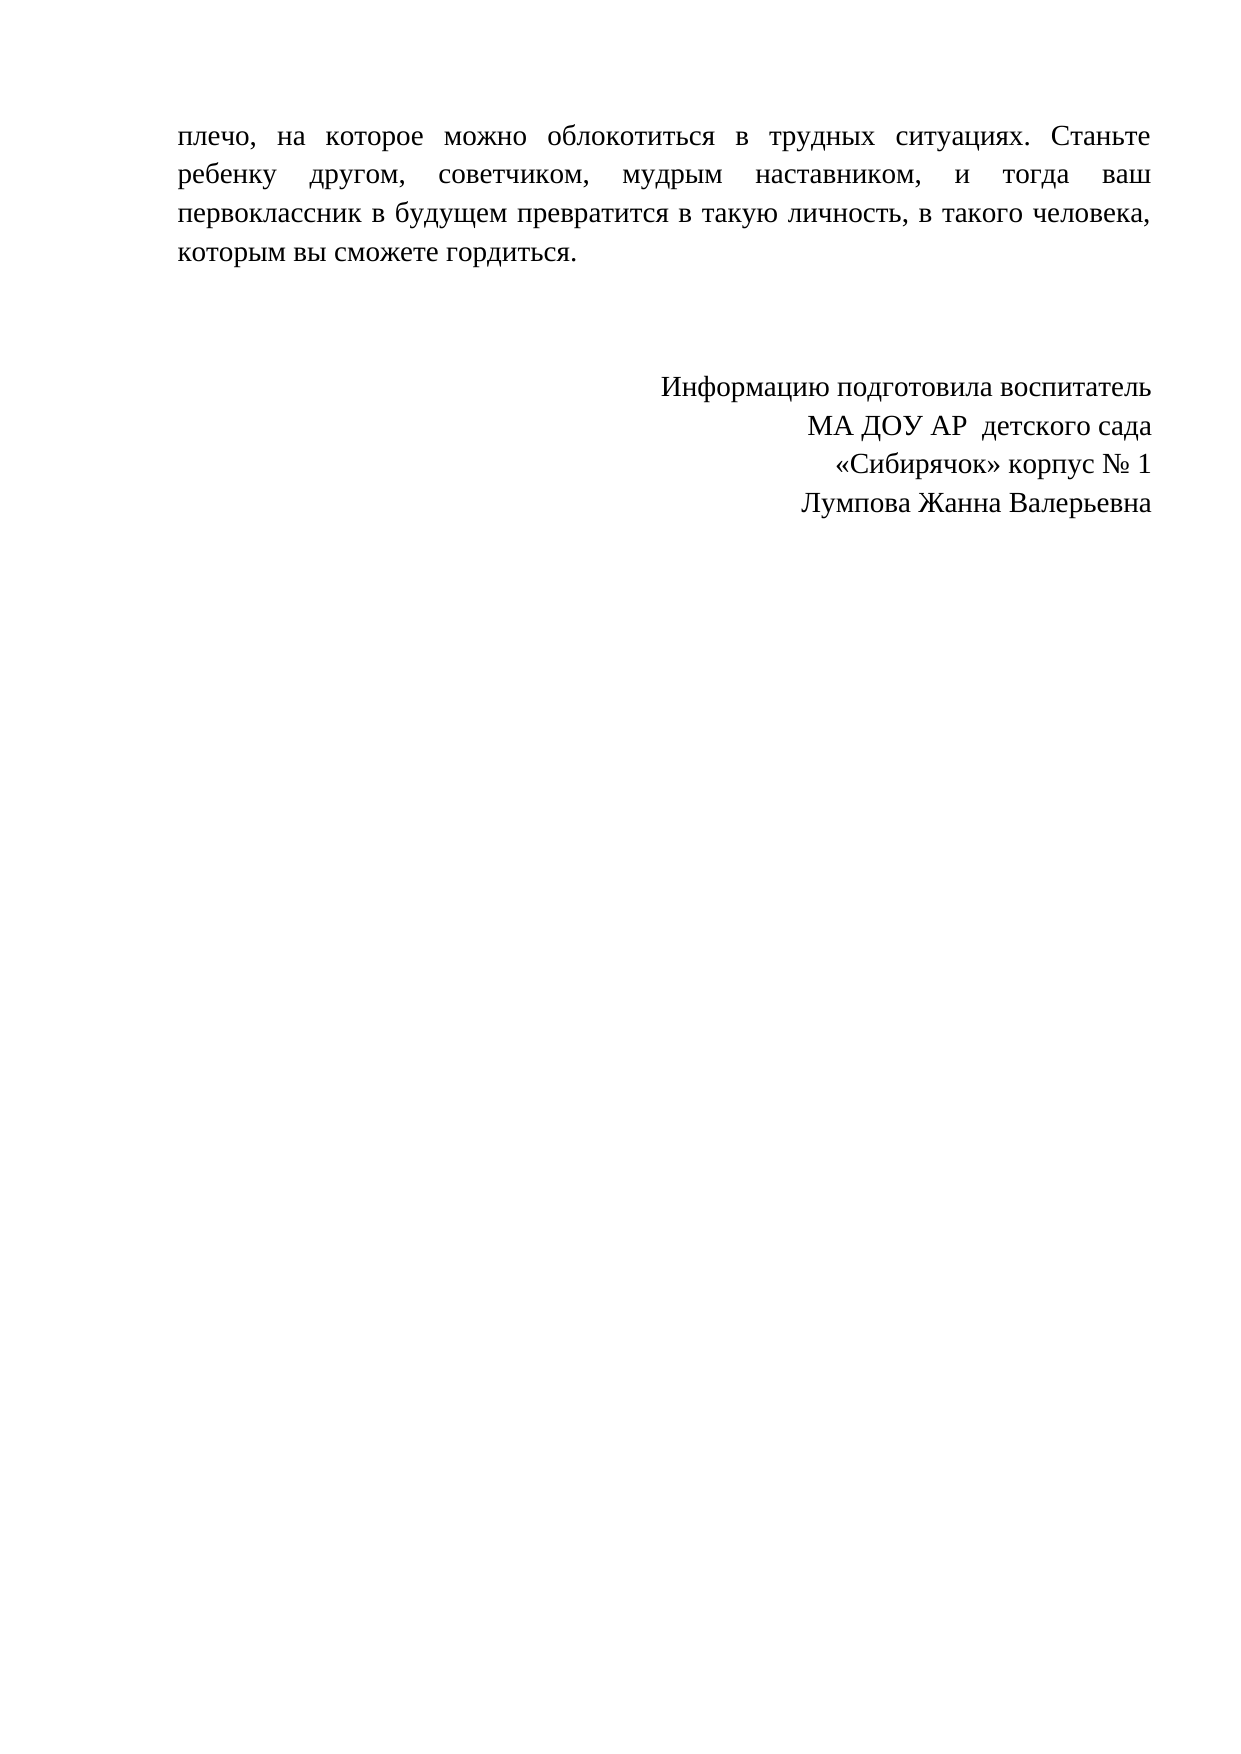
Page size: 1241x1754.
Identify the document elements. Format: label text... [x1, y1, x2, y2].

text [177, 118, 1152, 267]
text Информацию подготовила воспитатель МА ДОУ АР детского сада «Сибирячок» корпус № 1 Лумпова Жанна Валерьевна [177, 369, 1152, 518]
